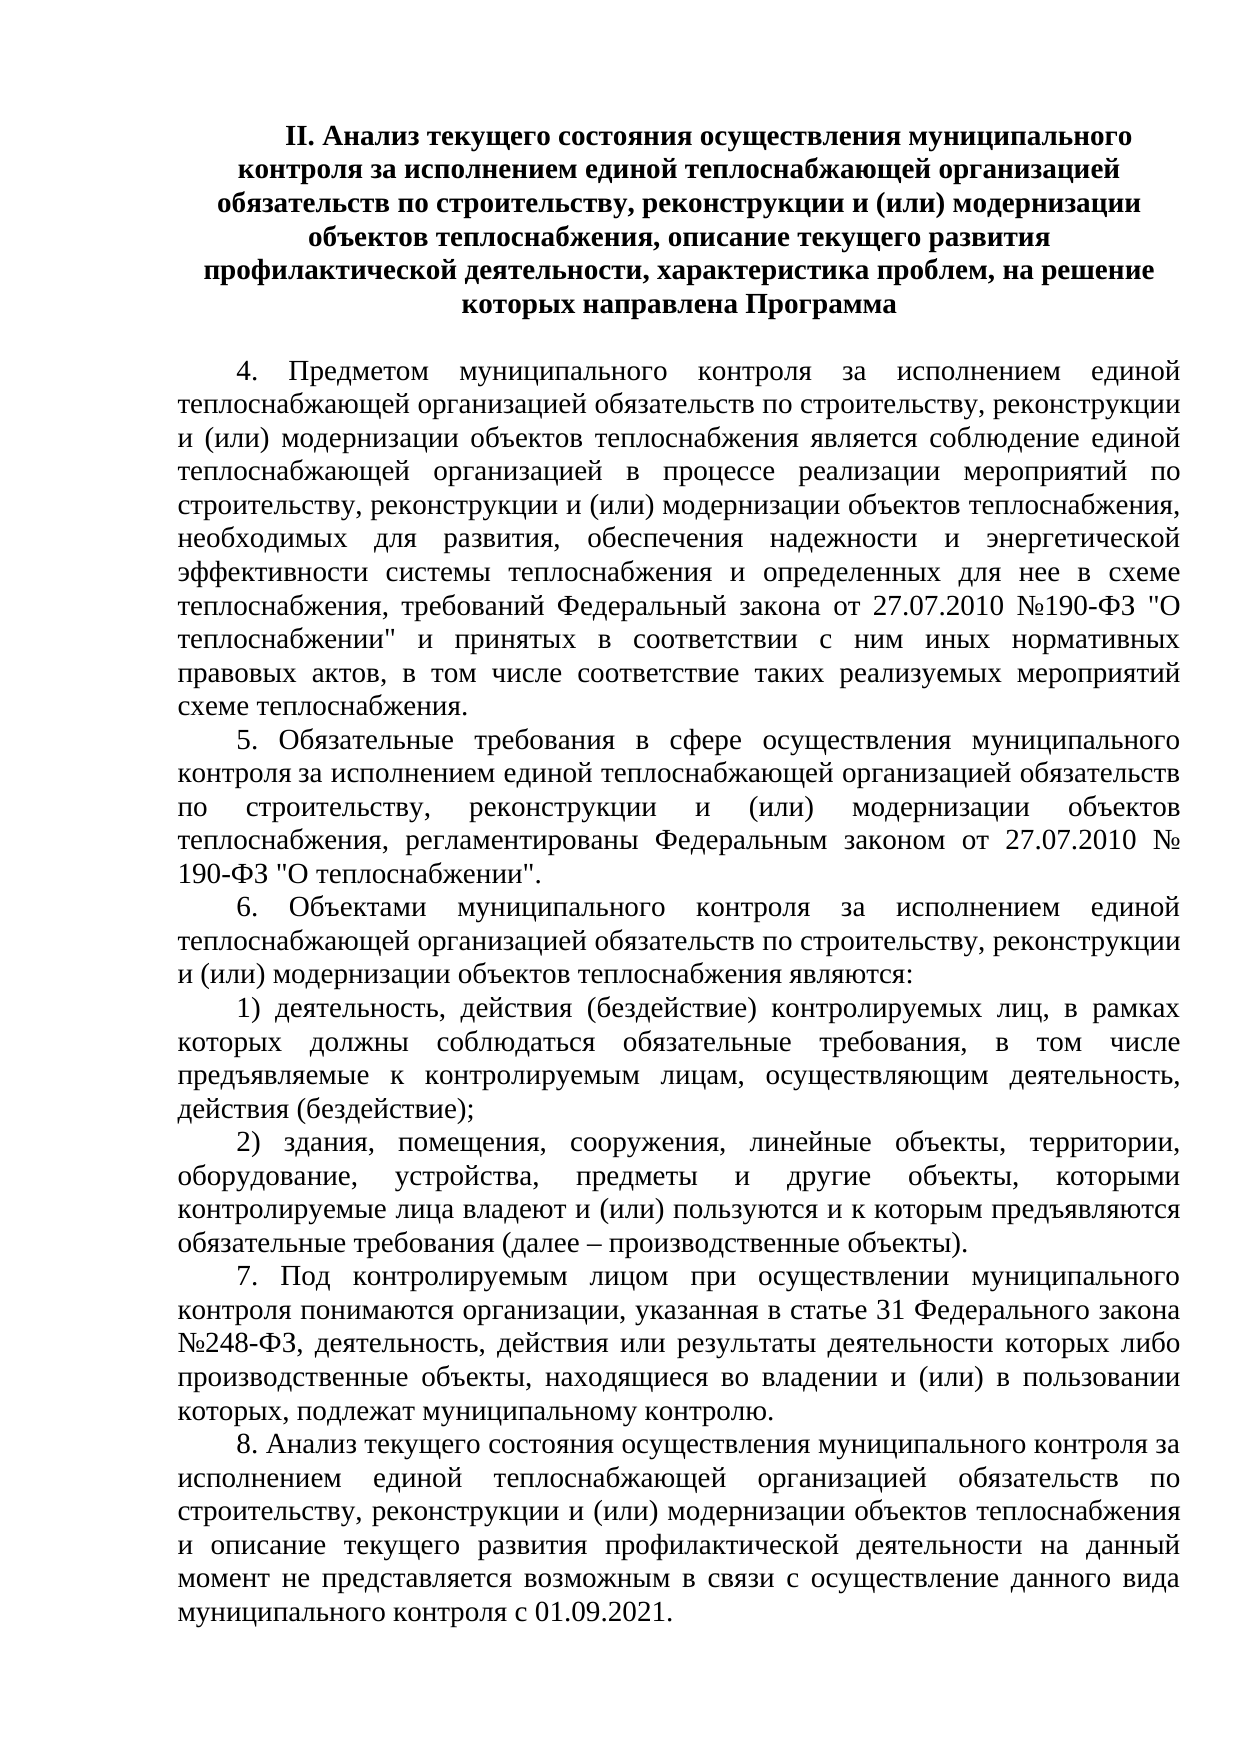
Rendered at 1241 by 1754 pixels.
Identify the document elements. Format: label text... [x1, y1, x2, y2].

text 8. Анализ текущего состояния осуществления муниципального контроля за исполнением единой теплоснабжающей организацией обязательств по строительству, реконструкции и (или) модернизации объектов теплоснабжения и описание текущего развития профилактической деятельности на данный момент не представляется возможным в связи с осуществление данного вида муниципального контроля с 01.09.2021. [177, 1426, 1181, 1627]
subtitle II. Анализ текущего состояния осуществления муниципального контроля за исполнением единой теплоснабжающей организацией обязательств по строительству, реконструкции и (или) модернизации объектов теплоснабжения, описание текущего развития профилактической деятельности, характеристика проблем, на решение которых направлена Программа [177, 118, 1181, 319]
text 2) здания, помещения, сооружения, линейные объекты, территории, оборудование, устройства, предметы и другие объекты, которыми контролируемые лица владеют и (или) пользуются и к которым предъявляются обязательные требования (далее – производственные объекты). [177, 1124, 1181, 1258]
text 5. Обязательные требования в сфере осуществления муниципального контроля за исполнением единой теплоснабжающей организацией обязательств по строительству, реконструкции и (или) модернизации объектов теплоснабжения, регламентированы Федеральным законом от 27.07.2010 № 190-ФЗ "О теплоснабжении". [177, 722, 1181, 889]
text 7. Под контролируемым лицом при осуществлении муниципального контроля понимаются организации, указанная в статье 31 Федерального закона №248-ФЗ, деятельность, действия или результаты деятельности которых либо производственные объекты, находящиеся во владении и (или) в пользовании которых, подлежат муниципальному контролю. [177, 1258, 1181, 1426]
text 4. Предметом муниципального контроля за исполнением единой теплоснабжающей организацией обязательств по строительству, реконструкции и (или) модернизации объектов теплоснабжения является соблюдение единой теплоснабжающей организацией в процессе реализации мероприятий по строительству, реконструкции и (или) модернизации объектов теплоснабжения, необходимых для развития, обеспечения надежности и энергетической эффективности системы теплоснабжения и определенных для нее в схеме теплоснабжения, требований Федеральный закона от 27.07.2010 №190-ФЗ "О теплоснабжении" и принятых в соответствии с ним иных нормативных правовых актов, в том числе соответствие таких реализуемых мероприятий схеме теплоснабжения. [177, 353, 1181, 722]
text 6. Объектами муниципального контроля за исполнением единой теплоснабжающей организацией обязательств по строительству, реконструкции и (или) модернизации объектов теплоснабжения являются: [177, 889, 1181, 990]
text 1) деятельность, действия (бездействие) контролируемых лиц, в рамках которых должны соблюдаться обязательные требования, в том числе предъявляемые к контролируемым лицам, осуществляющим деятельность, действия (бездействие); [177, 990, 1181, 1124]
